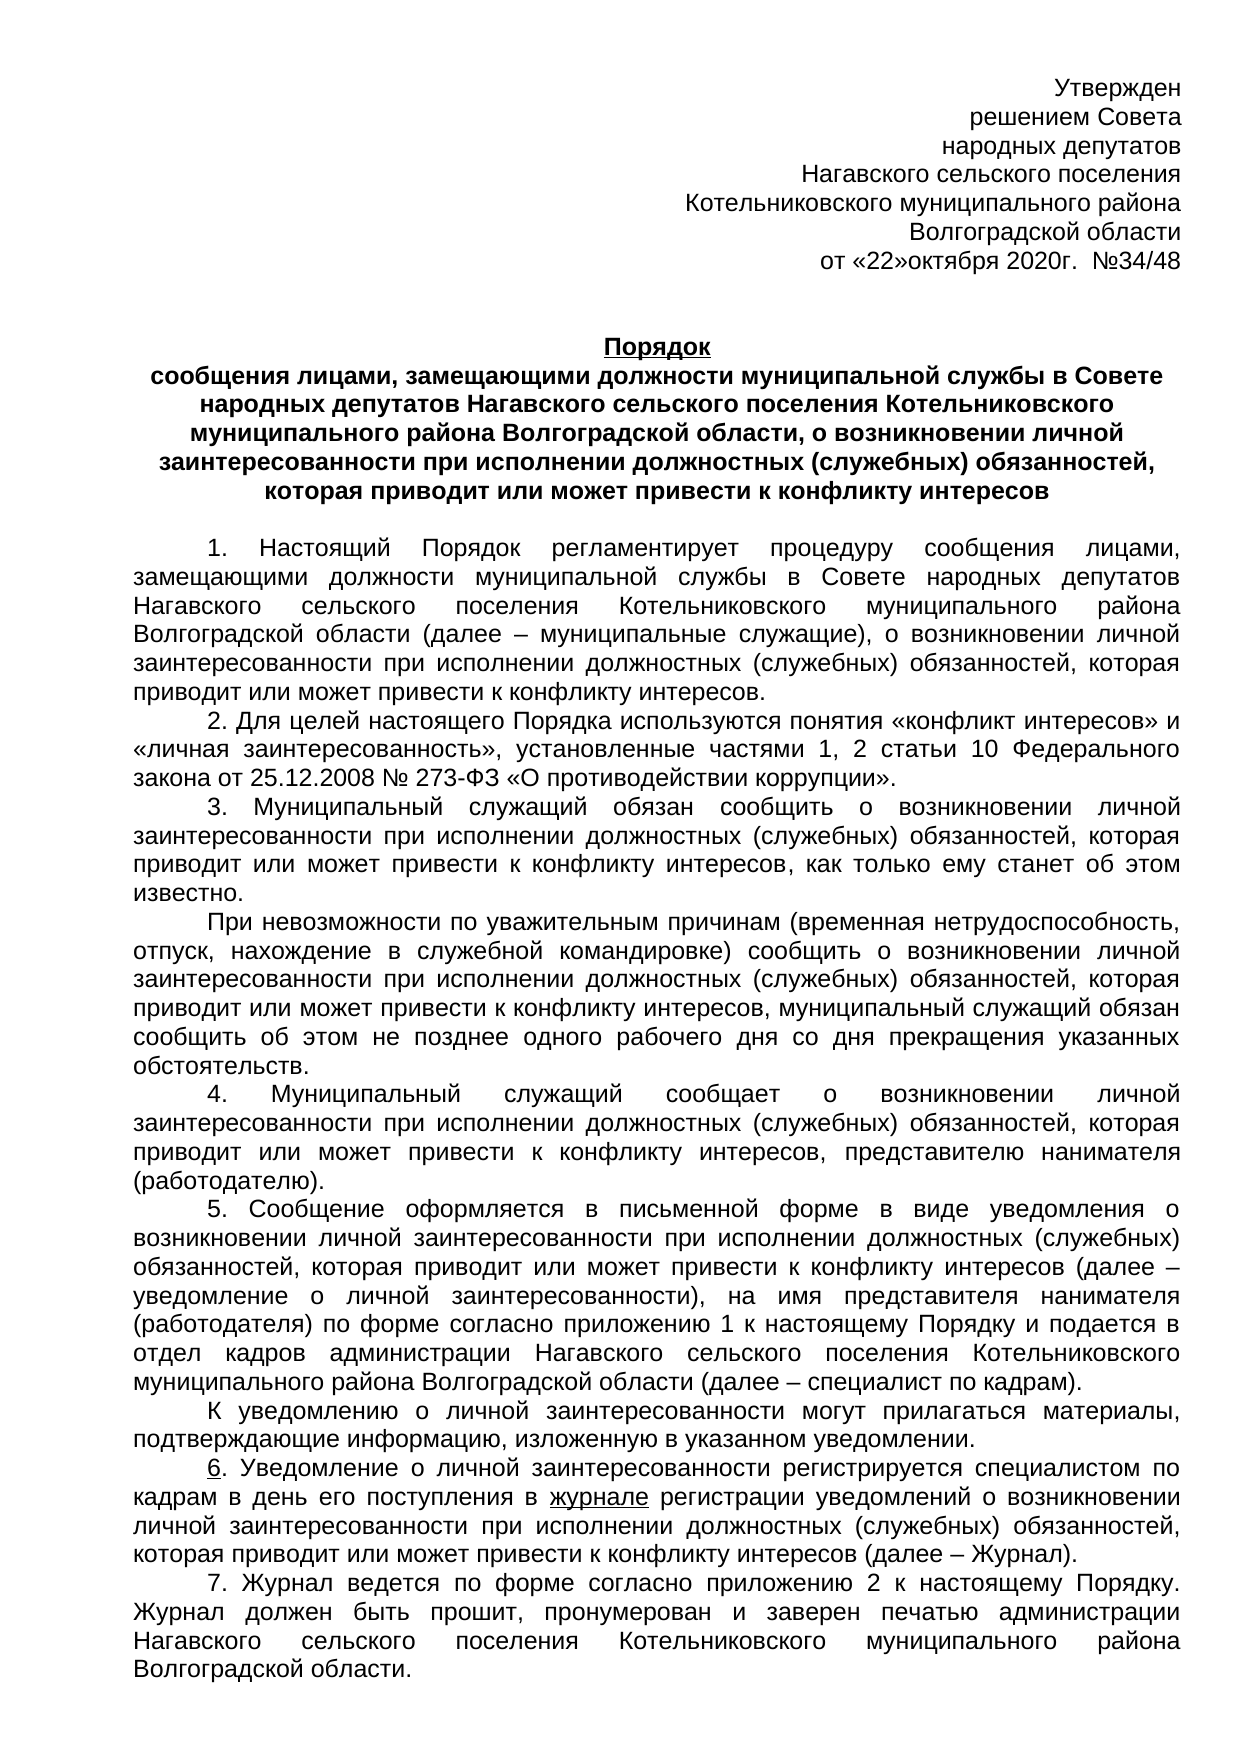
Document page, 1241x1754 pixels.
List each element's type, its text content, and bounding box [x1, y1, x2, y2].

text решением Совета [133, 102, 1181, 131]
text 3. Муниципальный служащий обязан сообщить о возникновении личной заинтересованности при исполнении должностных (служебных) обязанностей, которая приводит или может привести к конфликту интересов, как только ему станет об этом известно. [133, 792, 1181, 907]
text от «22»октября 2020г. №34/48 [133, 246, 1181, 274]
text К уведомлению о личной заинтересованности могут прилагаться материалы, подтверждающие информацию, изложенную в указанном уведомлении. [133, 1396, 1181, 1453]
text 2. Для целей настоящего Порядка используются понятия «конфликт интересов» и «личная заинтересованность», установленные частями 1, 2 статьи 10 Федерального закона от 25.12.2008 № 273-ФЗ «О противодействии коррупции». [133, 706, 1181, 792]
text Утвержден [133, 73, 1181, 102]
text 7. Журнал ведется по форме согласно приложению 2 к настоящему Порядку. Журнал должен быть прошит, пронумерован и заверен печатью администрации Нагавского сельского поселения Котельниковского муниципального района Волгоградской области. [133, 1568, 1181, 1683]
text 4. Муниципальный служащий сообщает о возникновении личной заинтересованности при исполнении должностных (служебных) обязанностей, которая приводит или может привести к конфликту интересов, представителю нанимателя (работодателю). [133, 1079, 1181, 1194]
text Волгоградской области [133, 217, 1181, 246]
text народных депутатов [133, 131, 1181, 159]
text 5. Сообщение оформляется в письменной форме в виде уведомления о возникновении личной заинтересованности при исполнении должностных (служебных) обязанностей, которая приводит или может привести к конфликту интересов (далее – уведомление о личной заинтересованности), на имя представителя нанимателя (работодателя) по форме согласно приложению 1 к настоящему Порядку и подается в отдел кадров администрации Нагавского сельского поселения Котельниковского муниципального района Волгоградской области (далее – специалист по кадрам). [133, 1194, 1181, 1396]
text При невозможности по уважительным причинам (временная нетрудоспособность, отпуск, нахождение в служебной командировке) сообщить о возникновении личной заинтересованности при исполнении должностных (служебных) обязанностей, которая приводит или может привести к конфликту интересов, муниципальный служащий обязан сообщить об этом не позднее одного рабочего дня со дня прекращения указанных обстоятельств. [133, 907, 1181, 1079]
text Нагавского сельского поселения [133, 159, 1181, 188]
text Порядок [133, 332, 1181, 361]
text 1. Настоящий Порядок регламентирует процедуру сообщения лицами, замещающими должности муниципальной службы в Совете народных депутатов Нагавского сельского поселения Котельниковского муниципального района Волгоградской области (далее – муниципальные служащие), о возникновении личной заинтересованности при исполнении должностных (служебных) обязанностей, которая приводит или может привести к конфликту интересов. [133, 533, 1181, 706]
text 6. Уведомление о личной заинтересованности регистрируется специалистом по кадрам в день его поступления в журнале регистрации уведомлений о возникновении личной заинтересованности при исполнении должностных (служебных) обязанностей, которая приводит или может привести к конфликту интересов (далее – Журнал). [133, 1453, 1181, 1568]
text сообщения лицами, замещающими должности муниципальной службы в Совете народных депутатов Нагавского сельского поселения Котельниковского муниципального района Волгоградской области, о возникновении личной заинтересованности при исполнении должностных (служебных) обязанностей, которая приводит или может привести к конфликту интересов [133, 361, 1181, 504]
text Котельниковского муниципального района [133, 188, 1181, 217]
